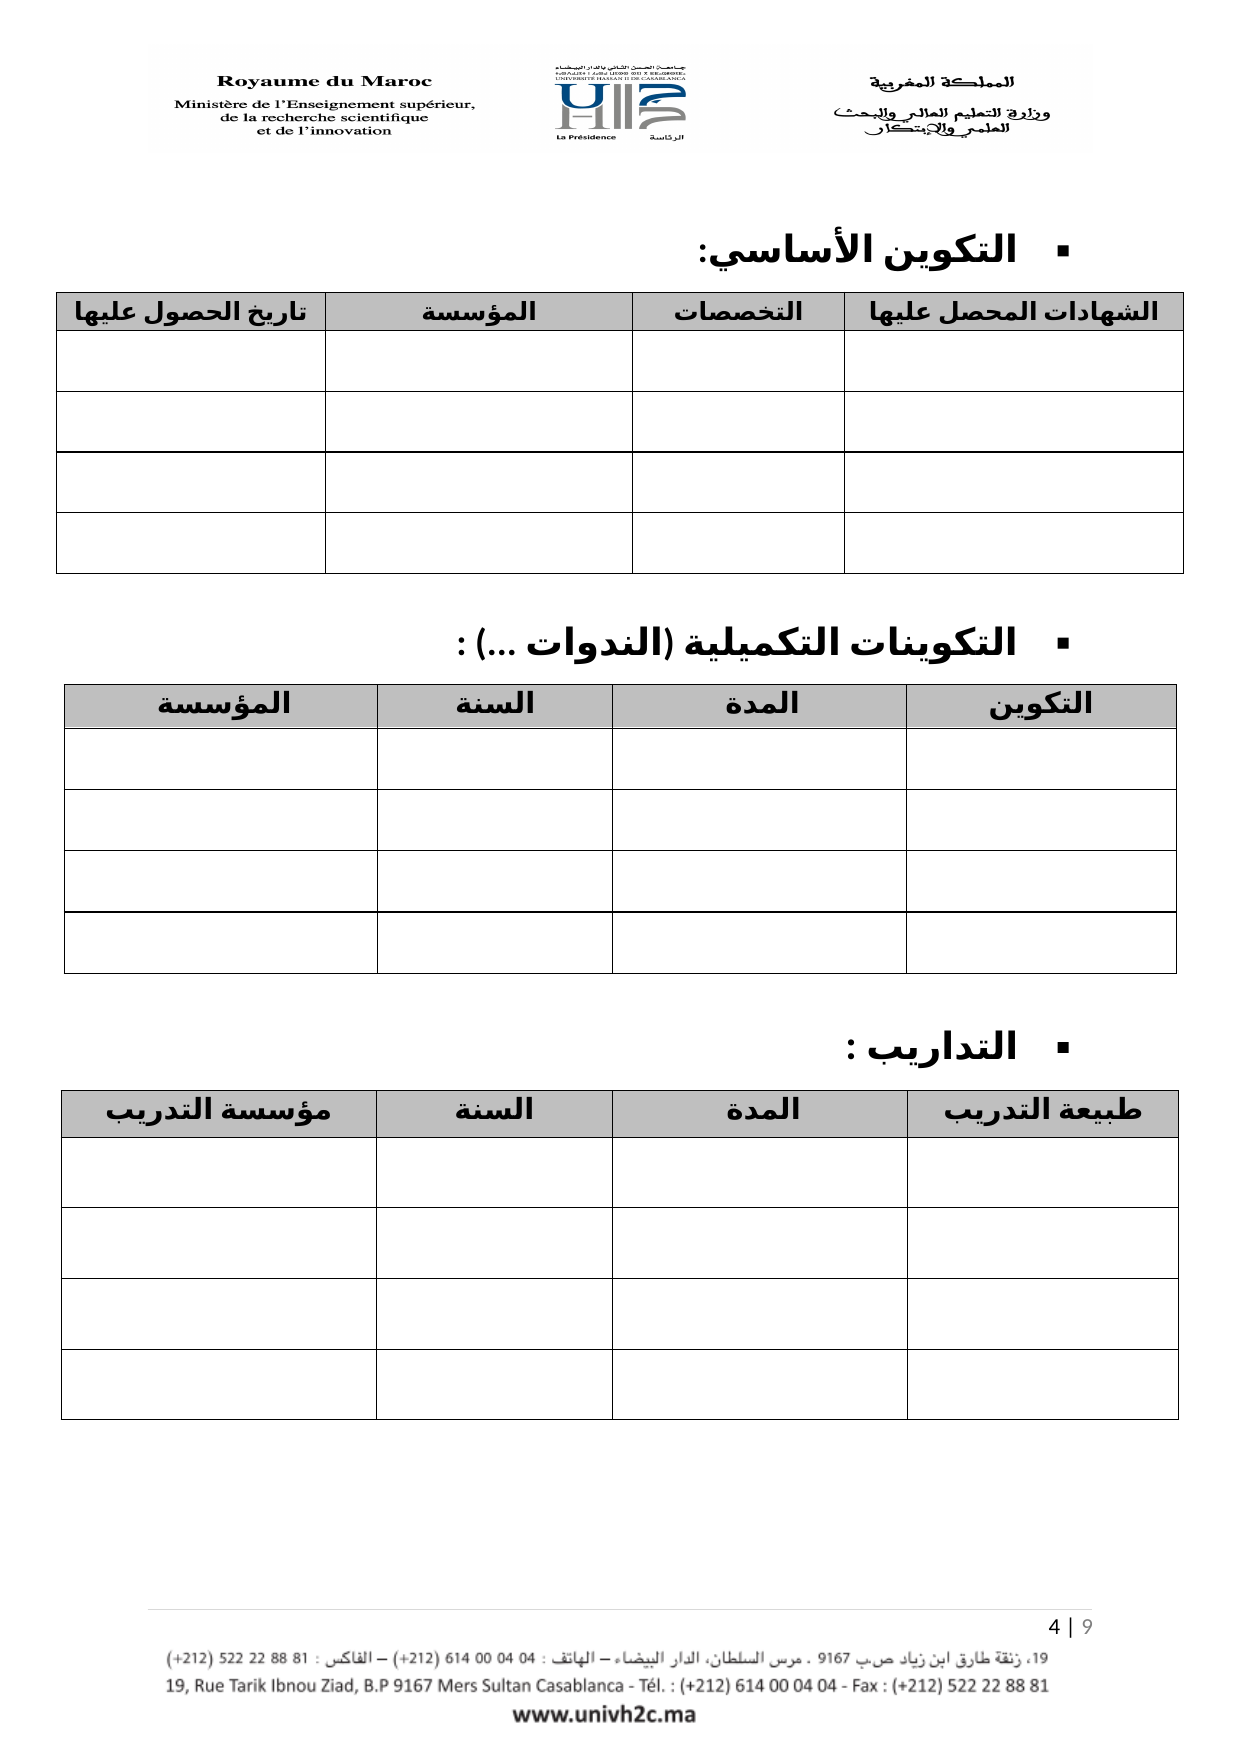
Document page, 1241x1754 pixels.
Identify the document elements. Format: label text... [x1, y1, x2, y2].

picture [147, 44, 1093, 153]
table_header التكوين [907, 685, 1176, 727]
table_cell [908, 1279, 1178, 1348]
table_header السنة [378, 685, 612, 727]
table_header طبيعة التدريب [908, 1091, 1178, 1137]
table_cell [377, 1208, 612, 1278]
table_cell [378, 851, 612, 911]
table_cell [613, 790, 906, 850]
table_cell [613, 913, 906, 973]
table_header مؤسسة التدريب [62, 1091, 376, 1137]
list التكوين الأساسي: [148, 226, 1055, 272]
table_cell [613, 1350, 907, 1419]
table_cell [377, 1138, 612, 1207]
table_cell [326, 392, 632, 451]
table_header المدة [613, 685, 906, 727]
table_cell [907, 729, 1176, 789]
table_cell [378, 790, 612, 850]
table_cell [613, 1208, 907, 1278]
table_cell [57, 392, 325, 451]
table_cell [633, 453, 844, 512]
table_cell [65, 913, 377, 973]
table_cell [908, 1350, 1178, 1419]
table_cell [845, 453, 1183, 512]
picture [147, 1640, 1093, 1730]
table_cell [845, 392, 1183, 451]
table_cell [613, 851, 906, 911]
list التداريب : [148, 1019, 1055, 1070]
table_header التخصصات [633, 293, 844, 330]
table_cell [613, 1279, 907, 1348]
table_cell [613, 729, 906, 789]
table_cell [62, 1138, 376, 1207]
table_cell [907, 790, 1176, 850]
table_cell [65, 790, 377, 850]
table_header الشهادات المحصل عليها [845, 293, 1183, 330]
table_cell [65, 729, 377, 789]
table_cell [377, 1279, 612, 1348]
table_cell [326, 513, 632, 572]
table_cell [907, 851, 1176, 911]
table_cell [907, 913, 1176, 973]
table_cell [326, 453, 632, 512]
table_cell [377, 1350, 612, 1419]
table_header المؤسسة [326, 293, 632, 330]
table_cell [57, 453, 325, 512]
table_cell [378, 729, 612, 789]
table_cell [908, 1208, 1178, 1278]
table_header المدة [613, 1091, 907, 1137]
table_cell [633, 331, 844, 391]
table_cell [326, 331, 632, 391]
table_cell [633, 392, 844, 451]
table_cell [57, 331, 325, 391]
table_cell [57, 513, 325, 572]
table_header السنة [377, 1091, 612, 1137]
table_cell [378, 913, 612, 973]
table_cell [62, 1208, 376, 1278]
table_header المؤسسة [65, 685, 377, 727]
table_header تاريخ الحصول عليها [57, 293, 325, 330]
table_cell [908, 1138, 1178, 1207]
table_cell [845, 513, 1183, 572]
table_cell [845, 331, 1183, 391]
table_cell [613, 1138, 907, 1207]
table_cell [62, 1279, 376, 1348]
list التكوينات التكميلية (الندوات ...) : [148, 619, 1055, 664]
table_cell [62, 1350, 376, 1419]
table_cell [633, 513, 844, 572]
table_cell [65, 851, 377, 911]
